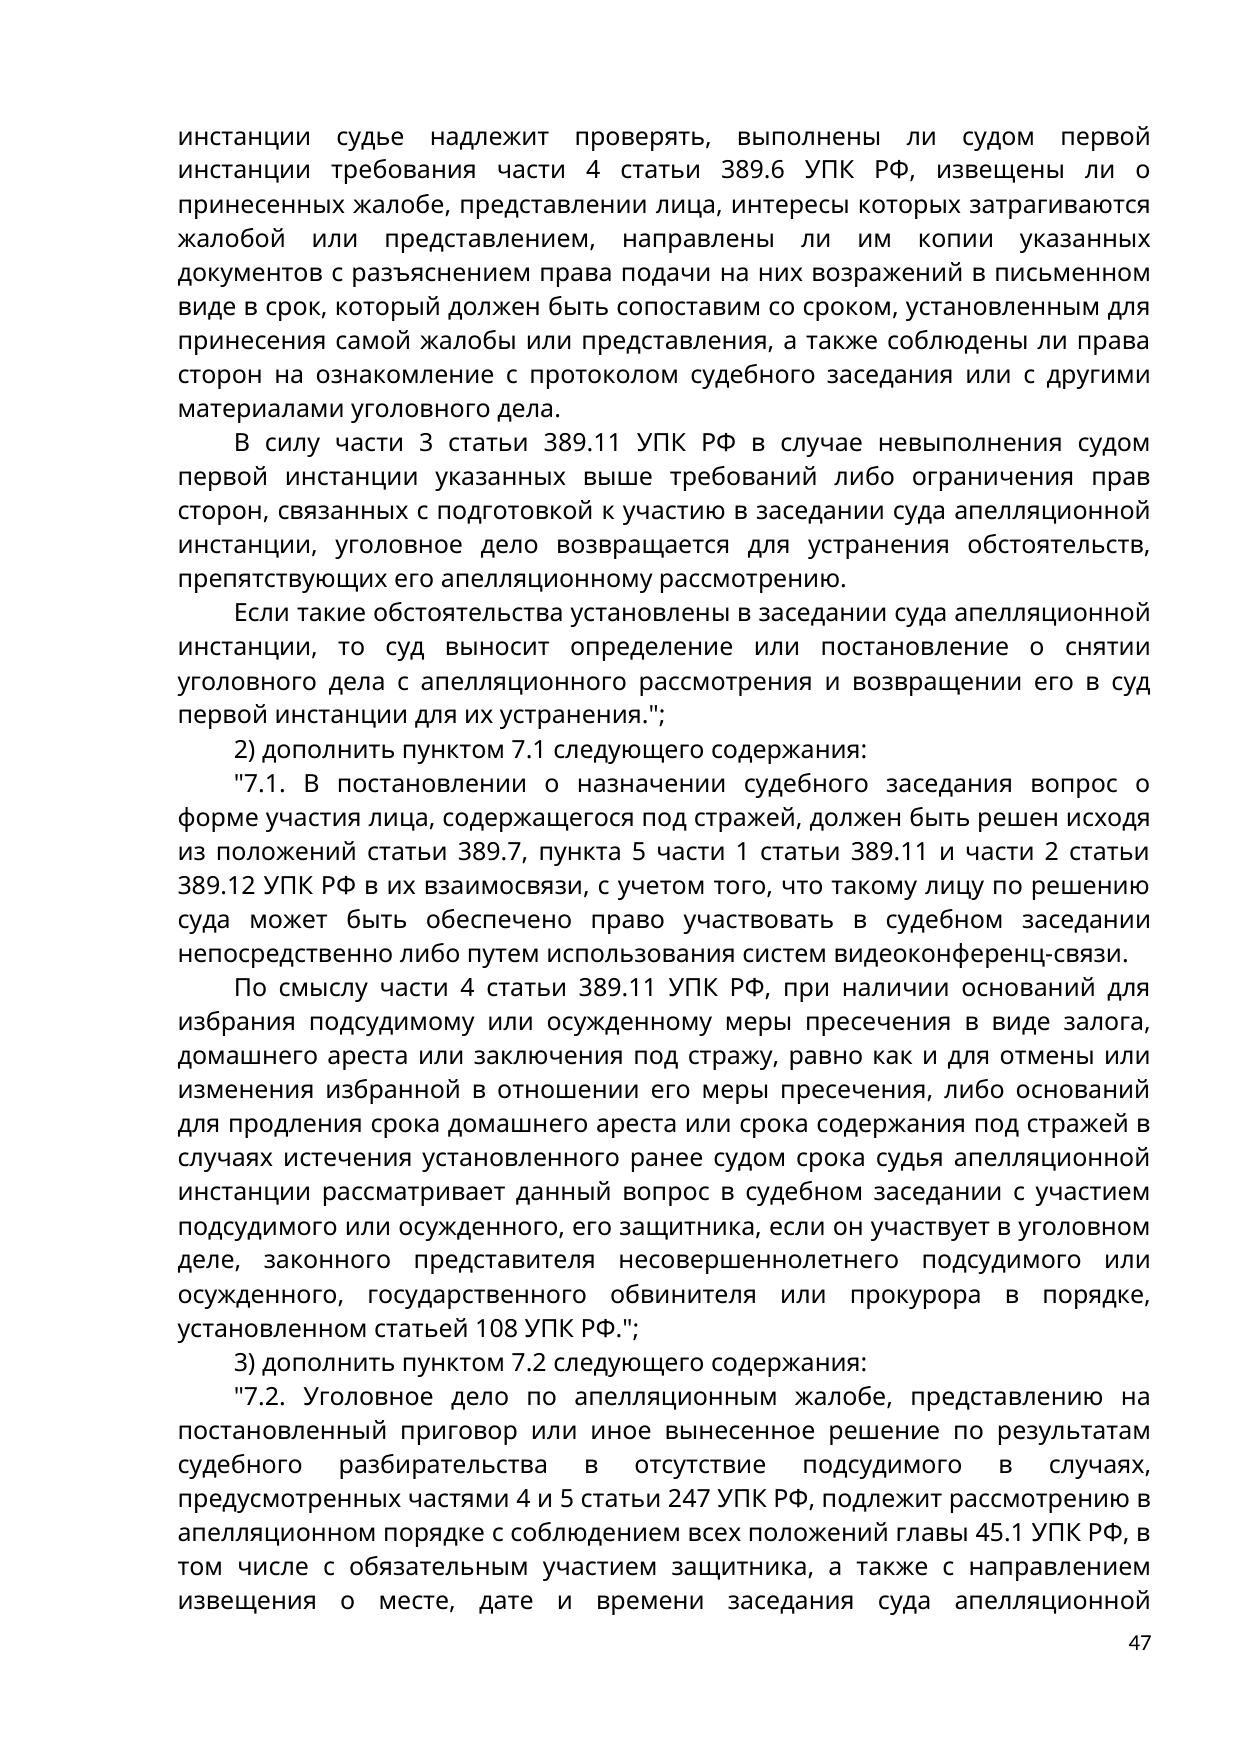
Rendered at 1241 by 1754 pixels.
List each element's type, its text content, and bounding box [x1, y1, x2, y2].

text "7.1. В постановлении о назначении судебного заседания вопрос о форме участия лица, содержащегося под стражей, должен быть решен исходя из положений статьи 389.7, пункта 5 части 1 статьи 389.11 и части 2 статьи 389.12 УПК РФ в их взаимосвязи, с учетом того, что такому лицу по решению суда может быть обеспечено право участвовать в судебном заседании непосредственно либо путем использования систем видеоконференц-связи. [177, 765, 1152, 970]
text 3) дополнить пунктом 7.2 следующего содержания: [177, 1344, 1152, 1378]
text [177, 1378, 1152, 1617]
text В силу части 3 статьи 389.11 УПК РФ в случае невыполнения судом первой инстанции указанных выше требований либо ограничения прав сторон, связанных с подготовкой к участию в заседании суда апелляционной инстанции, уголовное дело возвращается для устранения обстоятельств, препятствующих его апелляционному рассмотрению. [177, 425, 1152, 595]
text Если такие обстоятельства установлены в заседании суда апелляционной инстанции, то суд выносит определение или постановление о снятии уголовного дела с апелляционного рассмотрения и возвращении его в суд первой инстанции для их устранения."; [177, 595, 1152, 731]
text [177, 118, 1152, 425]
text 2) дополнить пунктом 7.1 следующего содержания: [177, 731, 1152, 765]
text По смыслу части 4 статьи 389.11 УПК РФ, при наличии оснований для избрания подсудимому или осужденному меры пресечения в виде залога, домашнего ареста или заключения под стражу, равно как и для отмены или изменения избранной в отношении его меры пресечения, либо оснований для продления срока домашнего ареста или срока содержания под стражей в случаях истечения установленного ранее судом срока судья апелляционной инстанции рассматривает данный вопрос в судебном заседании с участием подсудимого или осужденного, его защитника, если он участвует в уголовном деле, законного представителя несовершеннолетнего подсудимого или осужденного, государственного обвинителя или прокурора в порядке, установленном статьей 108 УПК РФ."; [177, 970, 1152, 1344]
